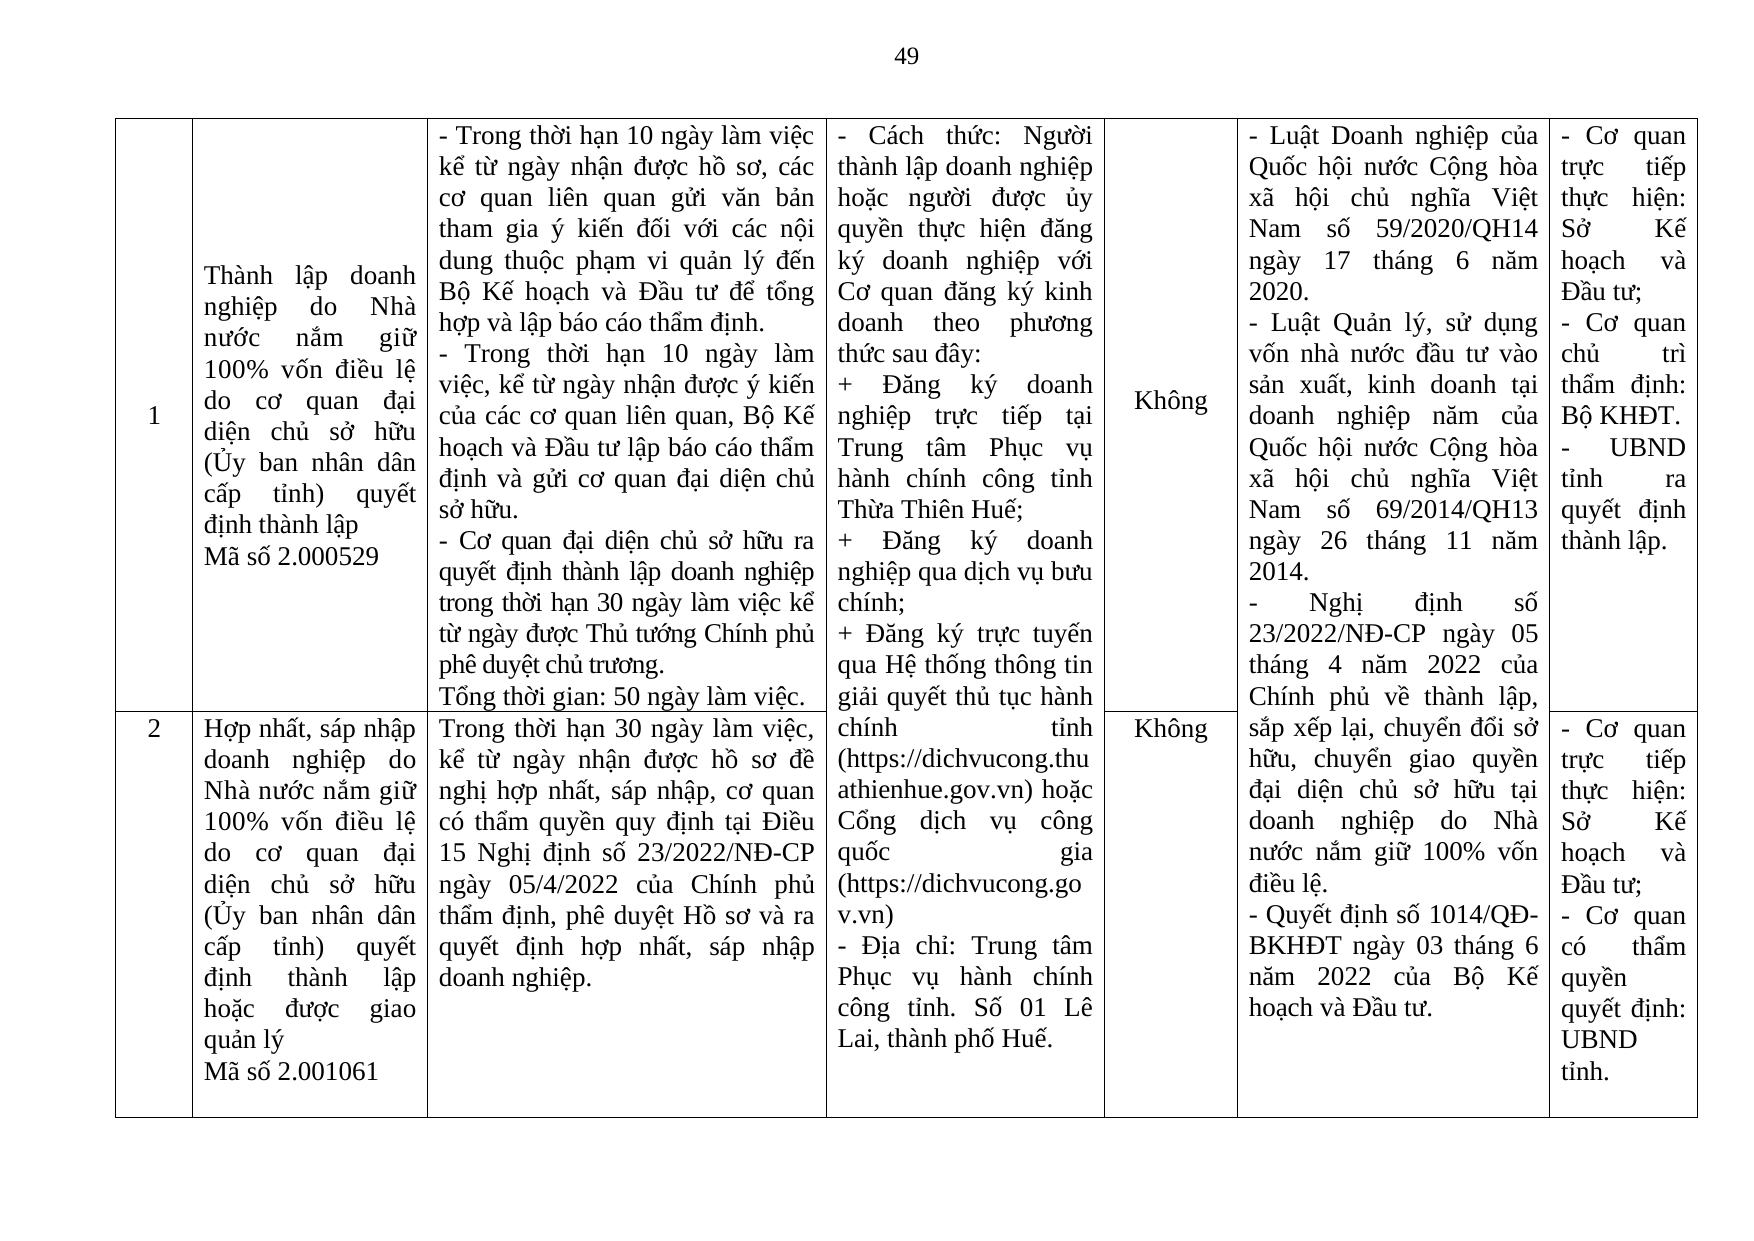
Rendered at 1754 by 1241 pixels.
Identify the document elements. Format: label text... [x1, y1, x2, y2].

table_cell - Cơ quan trực tiếp thực hiện: Sở Kế hoạch và Đầu tư; - Cơ quan chủ trì thẩm định: Bộ KHĐT. - UBND tỉnh ra quyết định thành lập. [1550, 119, 1697, 711]
table_cell Không [1105, 119, 1237, 711]
table_cell - Trong thời hạn 10 ngày làm việc kể từ ngày nhận được hồ sơ, các cơ quan liên quan gửi văn bản tham gia ý kiến đối với các nội dung thuộc phạm vi quản lý đến Bộ Kế hoạch và Đầu tư để tổng hợp và lập báo cáo thẩm định. - Trong thời hạn 10 ngày làm việc, kể từ ngày nhận được ý kiến của các cơ quan liên quan, Bộ Kế hoạch và Đầu tư lập báo cáo thẩm định và gửi cơ quan đại diện chủ sở hữu. - Cơ quan đại diện chủ sở hữu ra quyết định thành lập doanh nghiệp trong thời hạn 30 ngày làm việc kể từ ngày được Thủ tướng Chính phủ phê duyệt chủ trương. Tổng thời gian: 50 ngày làm việc. [428, 119, 826, 711]
table_cell 1 [116, 119, 192, 711]
table_cell Hợp nhất, sáp nhập doanh nghiệp do Nhà nước nắm giữ 100% vốn điều lệ do cơ quan đại diện chủ sở hữu (Ủy ban nhân dân cấp tỉnh) quyết định thành lập hoặc được giao quản lý Mã số 2.001061 [193, 712, 427, 1117]
table_cell Trong thời hạn 30 ngày làm việc, kể từ ngày nhận được hồ sơ đề nghị hợp nhất, sáp nhập, cơ quan có thẩm quyền quy định tại Điều 15 Nghị định số 23/2022/NĐ-CP ngày 05/4/2022 của Chính phủ thẩm định, phê duyệt Hồ sơ và ra quyết định hợp nhất, sáp nhập doanh nghiệp. [428, 712, 826, 1117]
table_cell - Luật Doanh nghiệp của Quốc hội nước Cộng hòa xã hội chủ nghĩa Việt Nam số 59/2020/QH14 ngày 17 tháng 6 năm 2020. - Luật Quản lý, sử dụng vốn nhà nước đầu tư vào sản xuất, kinh doanh tại doanh nghiệp năm của Quốc hội nước Cộng hòa xã hội chủ nghĩa Việt Nam số 69/2014/QH13 ngày 26 tháng 11 năm 2014. - Nghị định số 23/2022/NĐ-CP ngày 05 tháng 4 năm 2022 của Chính phủ về thành lập, sắp xếp lại, chuyển đổi sở hữu, chuyển giao quyền đại diện chủ sở hữu tại doanh nghiệp do Nhà nước nắm giữ 100% vốn điều lệ. - Quyết định số 1014/QĐ-BKHĐT ngày 03 tháng 6 năm 2022 của Bộ Kế hoạch và Đầu tư. [1238, 119, 1549, 1117]
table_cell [1550, 712, 1697, 1117]
table_cell - Cách thức: Người thành lập doanh nghiệp hoặc người được ủy quyền thực hiện đăng ký doanh nghiệp với Cơ quan đăng ký kinh doanh theo phương thức sau đây: + Đăng ký doanh nghiệp trực tiếp tại Trung tâm Phục vụ hành chính công tỉnh Thừa Thiên Huế; + Đăng ký doanh nghiệp qua dịch vụ bưu chính; + Đăng ký trực tuyến qua Hệ thống thông tin giải quyết thủ tục hành chính tỉnh (https://dichvucong.thuathienhue.gov.vn) hoặc Cổng dịch vụ công quốc gia (https://dichvucong.gov.vn) - Địa chỉ: Trung tâm Phục vụ hành chính công tỉnh. Số 01 Lê Lai, thành phố Huế. [827, 119, 1104, 1117]
table_cell Không [1105, 712, 1237, 1117]
table_cell 2 [116, 712, 192, 1117]
table_cell Thành lập doanh nghiệp do Nhà nước nắm giữ 100% vốn điều lệ do cơ quan đại diện chủ sở hữu (Ủy ban nhân dân cấp tỉnh) quyết định thành lập Mã số 2.000529 [193, 119, 427, 711]
